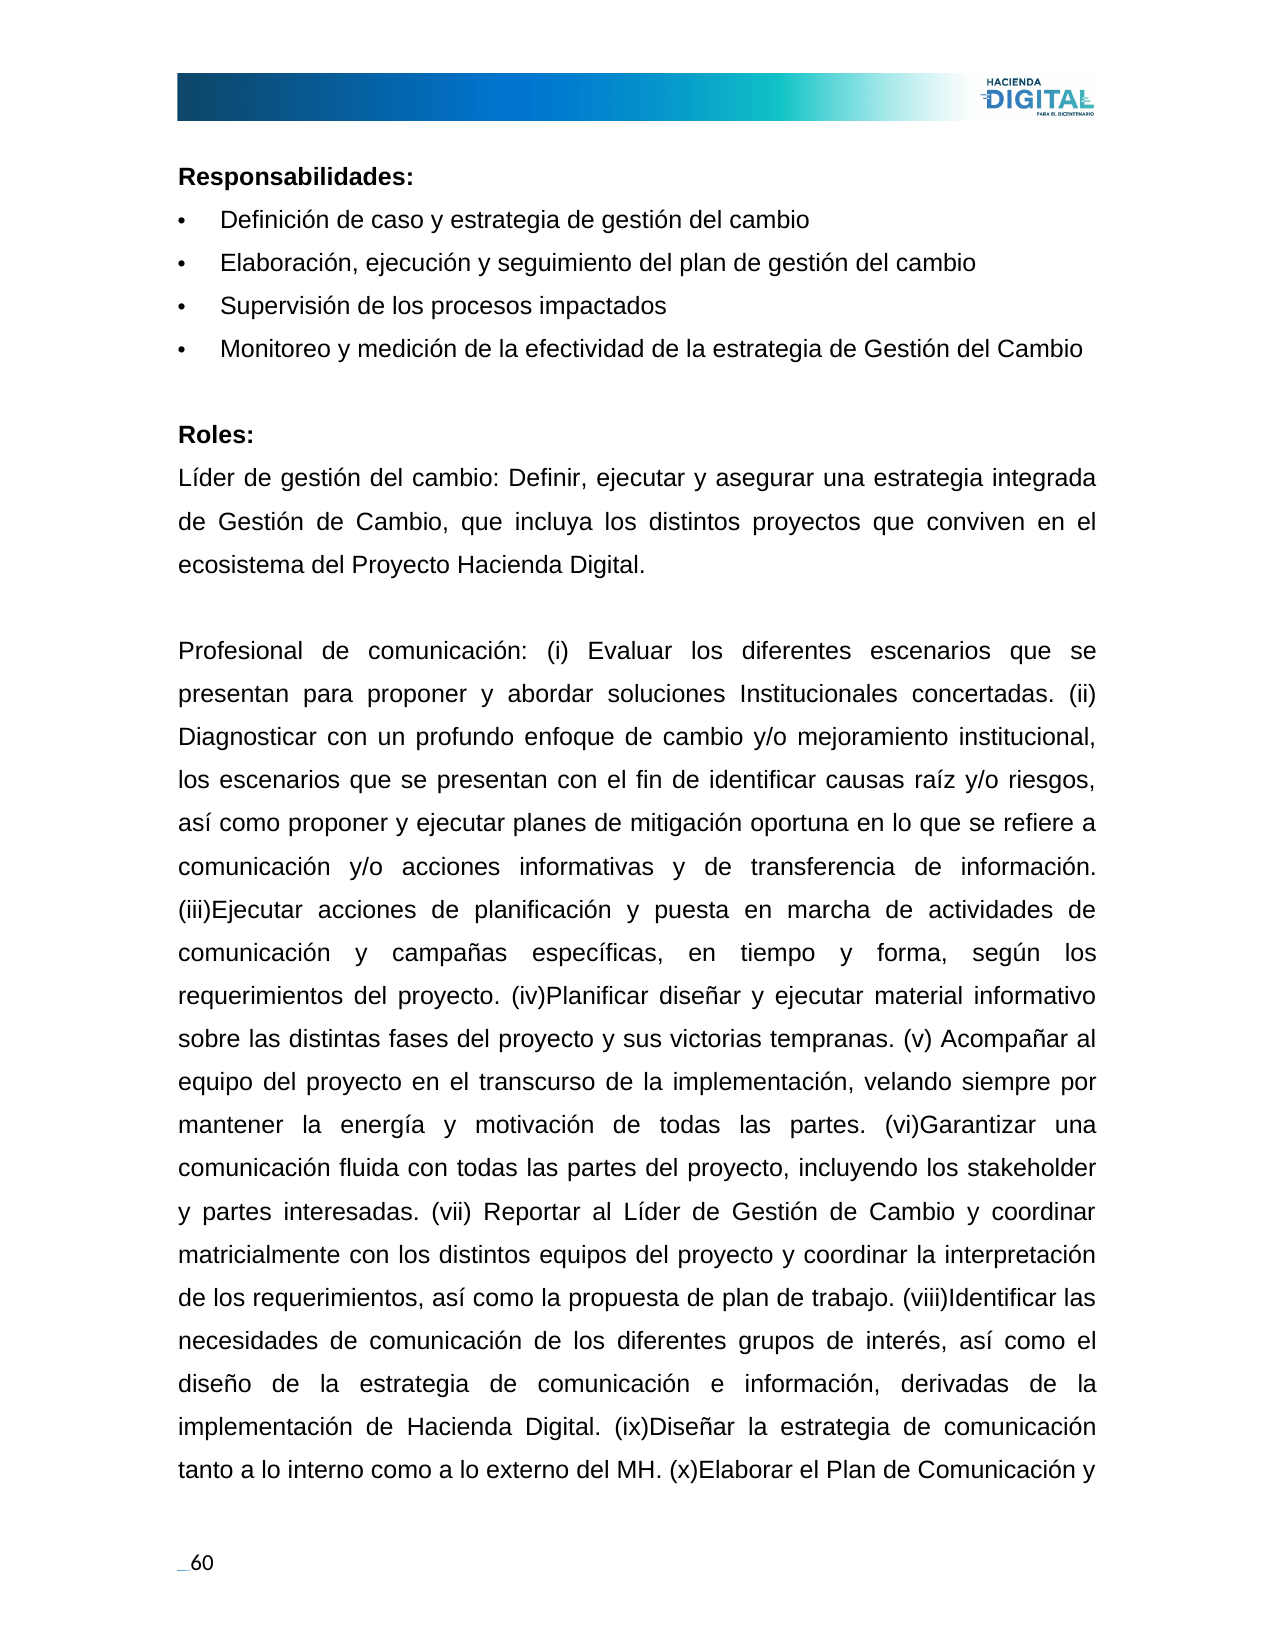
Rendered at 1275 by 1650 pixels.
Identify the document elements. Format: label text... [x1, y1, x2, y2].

list Elaboración, ejecución y seguimiento del plan de gestión del cambio [177, 248, 1098, 277]
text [178, 636, 1098, 1484]
picture [705, 73, 1098, 121]
list Definición de caso y estrategia de gestión del cambio [177, 205, 1098, 233]
text Responsabilidades: [178, 162, 1098, 190]
text Roles: [178, 420, 1098, 449]
list Supervisión de los procesos impactados [177, 291, 1098, 320]
text Líder de gestión del cambio: Definir, ejecutar y asegurar una estrategia integrada de Gestión de Cambio, que incluya los distintos proyectos que conviven en el ecosistema del Proyecto Hacienda Digital. [178, 463, 1098, 578]
picture [177, 73, 611, 121]
list Monitoreo y medición de la efectividad de la estrategia de Gestión del Cambio [177, 334, 1098, 363]
